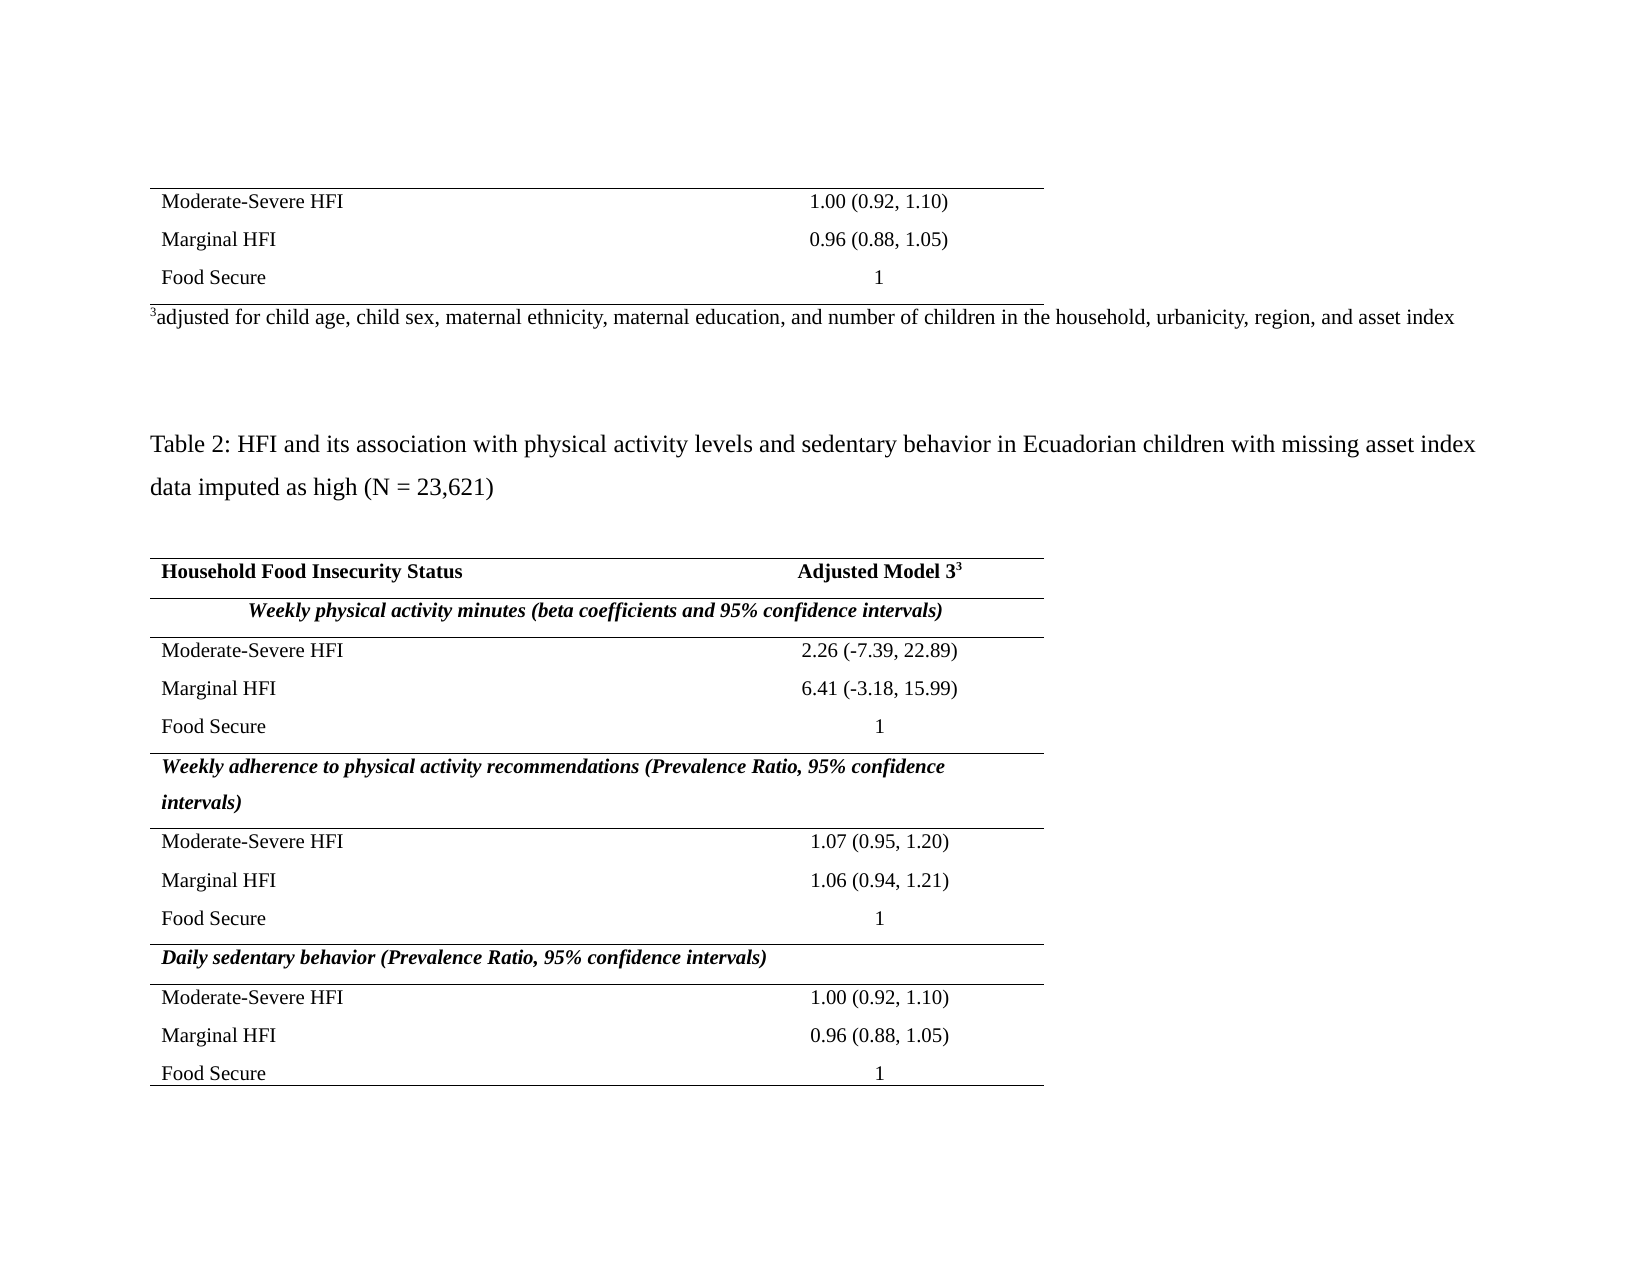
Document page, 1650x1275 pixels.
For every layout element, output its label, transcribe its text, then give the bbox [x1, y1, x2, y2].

table_cell Daily sedentary behavior (Prevalence Ratio, 95% confidence intervals) [150, 945, 1043, 984]
table_cell 0.96 (0.88, 1.05) [714, 227, 1043, 265]
table_cell 1.00 (0.92, 1.10) [714, 189, 1043, 227]
table_cell Food Secure [150, 1061, 716, 1085]
table_cell 1 [716, 1061, 1043, 1085]
text Table 2: HFI and its association with physical activity levels and sedentary behavior in Ecuadorian children with missing asset index data imputed as high (N = 23,621) [150, 429, 1500, 501]
table_cell Marginal HFI [150, 1023, 716, 1061]
table_cell Marginal HFI [150, 868, 716, 906]
table_cell Weekly physical activity minutes (beta coefficients and 95% confidence intervals) [150, 599, 1043, 637]
table_cell Marginal HFI [150, 676, 716, 714]
table_cell Moderate-Severe HFI [150, 829, 716, 868]
table_cell Moderate-Severe HFI [150, 638, 716, 676]
table_cell Food Secure [150, 715, 716, 753]
table_header Adjusted Model 33 [716, 559, 1043, 597]
table_cell Moderate-Severe HFI [150, 189, 714, 227]
table_cell Weekly adherence to physical activity recommendations (Prevalence Ratio, 95% confidence intervals) [150, 754, 1043, 828]
text 3adjusted for child age, child sex, maternal ethnicity, maternal education, and number of children in the household, urbanicity, region, and asset index [150, 304, 1500, 330]
table_cell 1.00 (0.92, 1.10) [716, 985, 1043, 1023]
table_cell Marginal HFI [150, 227, 714, 265]
table_cell Food Secure [150, 265, 714, 303]
table_cell 1.06 (0.94, 1.21) [716, 868, 1043, 906]
table_cell 1.07 (0.95, 1.20) [716, 829, 1043, 868]
table_cell 1 [716, 715, 1043, 753]
table_cell 2.26 (-7.39, 22.89) [716, 638, 1043, 676]
table_cell 1 [716, 906, 1043, 944]
table_cell Moderate-Severe HFI [150, 985, 716, 1023]
table_cell Food Secure [150, 906, 716, 944]
table_header Household Food Insecurity Status [150, 559, 716, 597]
table_cell 0.96 (0.88, 1.05) [716, 1023, 1043, 1061]
table_cell 1 [714, 265, 1043, 303]
table_cell 6.41 (-3.18, 15.99) [716, 676, 1043, 714]
